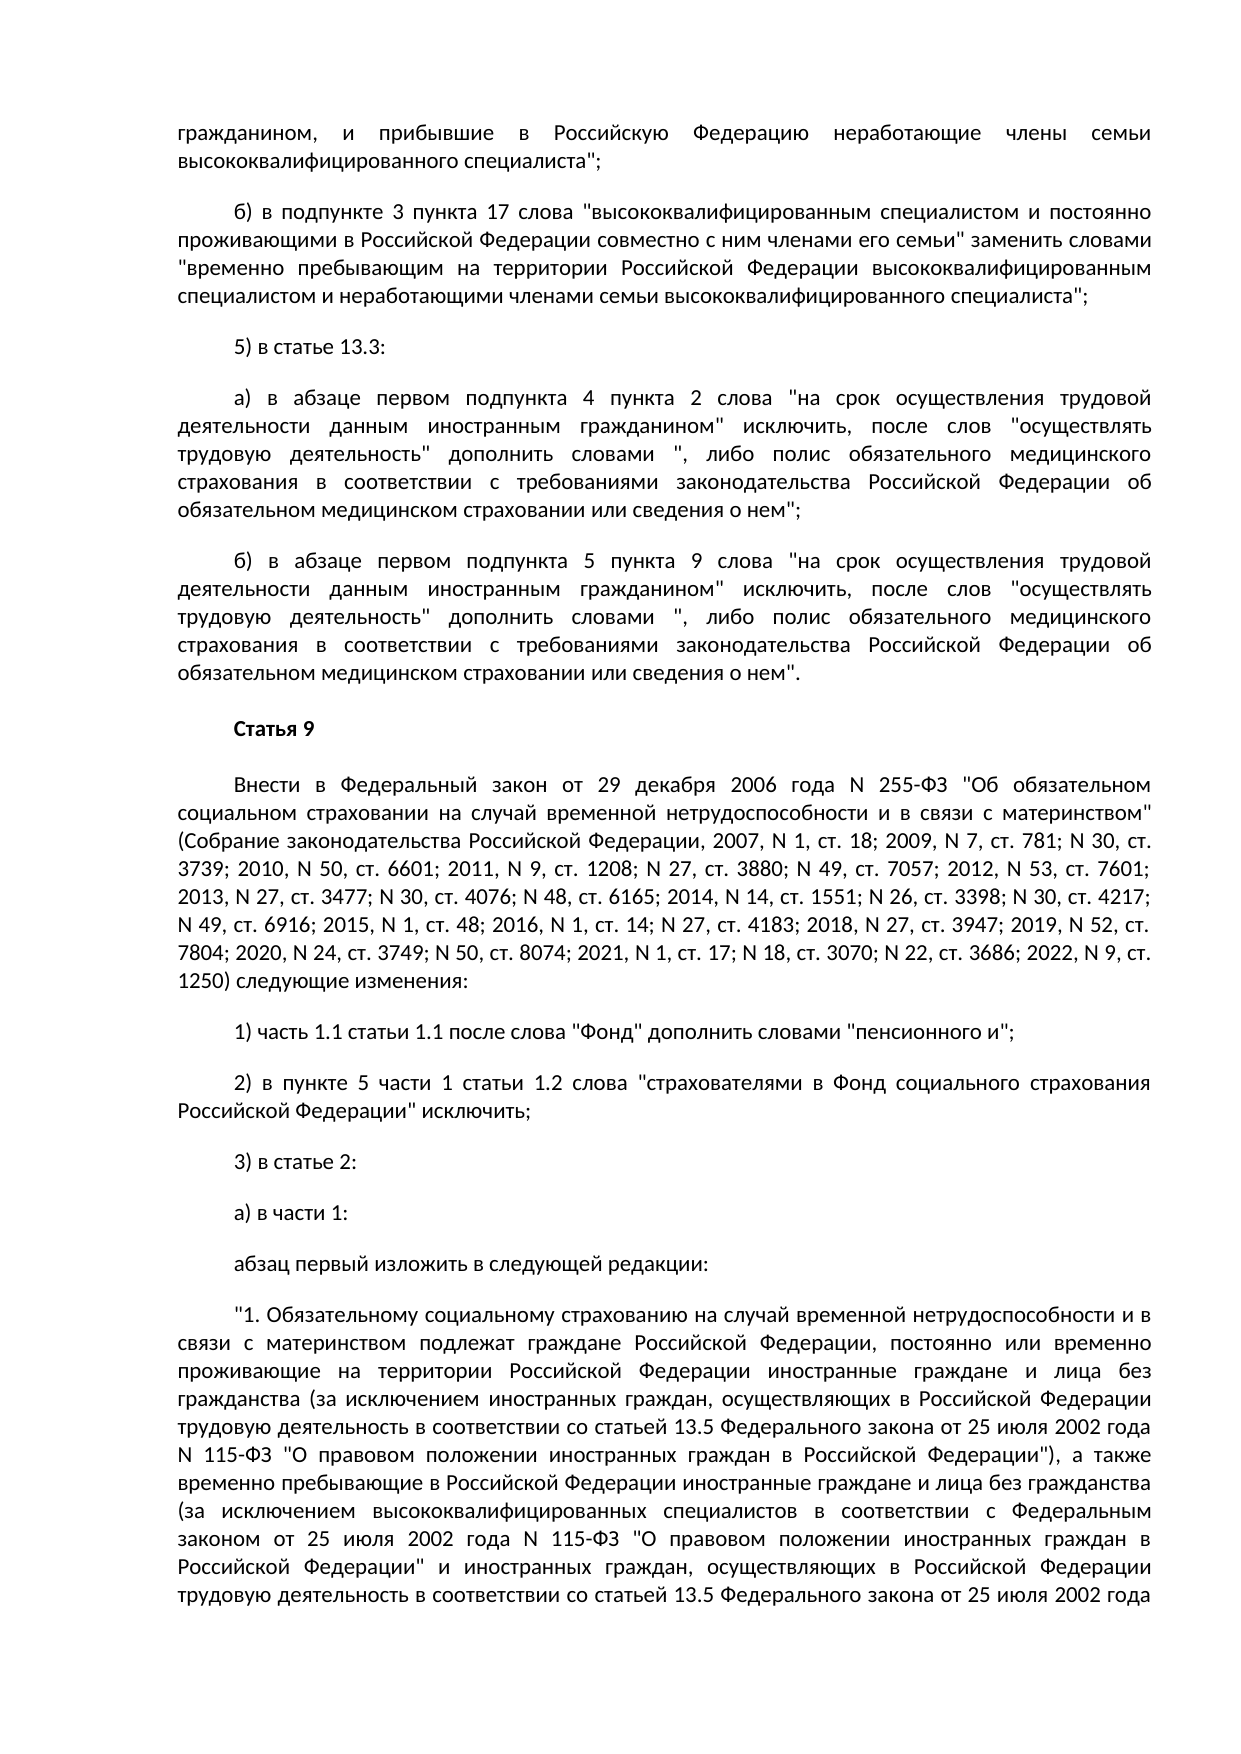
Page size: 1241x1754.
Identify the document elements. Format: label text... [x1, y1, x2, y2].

text абзац первый изложить в следующей редакции: [177, 1249, 1152, 1277]
text 1) часть 1.1 статьи 1.1 после слова "Фонд" дополнить словами "пенсионного и"; [177, 1017, 1152, 1045]
text б) в подпункте 3 пункта 17 слова "высококвалифицированным специалистом и постоянно проживающими в Российской Федерации совместно с ним членами его семьи" заменить словами "временно пребывающим на территории Российской Федерации высококвалифицированным специалистом и неработающими членами семьи высококвалифицированного специалиста"; [177, 197, 1152, 309]
text 5) в статье 13.3: [177, 332, 1152, 360]
text Внести в Федеральный закон от 29 декабря 2006 года N 255-ФЗ "Об обязательном социальном страховании на случай временной нетрудоспособности и в связи с материнством" (Собрание законодательства Российской Федерации, 2007, N 1, ст. 18; 2009, N 7, ст. 781; N 30, ст. 3739; 2010, N 50, ст. 6601; 2011, N 9, ст. 1208; N 27, ст. 3880; N 49, ст. 7057; 2012, N 53, ст. 7601; 2013, N 27, ст. 3477; N 30, ст. 4076; N 48, ст. 6165; 2014, N 14, ст. 1551; N 26, ст. 3398; N 30, ст. 4217; N 49, ст. 6916; 2015, N 1, ст. 48; 2016, N 1, ст. 14; N 27, ст. 4183; 2018, N 27, ст. 3947; 2019, N 52, ст. 7804; 2020, N 24, ст. 3749; N 50, ст. 8074; 2021, N 1, ст. 17; N 18, ст. 3070; N 22, ст. 3686; 2022, N 9, ст. 1250) следующие изменения: [177, 770, 1152, 994]
text 3) в статье 2: [177, 1147, 1152, 1175]
text а) в абзаце первом подпункта 4 пункта 2 слова "на срок осуществления трудовой деятельности данным иностранным гражданином" исключить, после слов "осуществлять трудовую деятельность" дополнить словами ", либо полис обязательного медицинского страхования в соответствии с требованиями законодательства Российской Федерации об обязательном медицинском страховании или сведения о нем"; [177, 383, 1152, 523]
text а) в части 1: [177, 1198, 1152, 1226]
title Статья 9 [177, 714, 1152, 742]
text 2) в пункте 5 части 1 статьи 1.2 слова "страхователями в Фонд социального страхования Российской Федерации" исключить; [177, 1068, 1152, 1124]
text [177, 1300, 1152, 1608]
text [177, 118, 1152, 174]
text б) в абзаце первом подпункта 5 пункта 9 слова "на срок осуществления трудовой деятельности данным иностранным гражданином" исключить, после слов "осуществлять трудовую деятельность" дополнить словами ", либо полис обязательного медицинского страхования в соответствии с требованиями законодательства Российской Федерации об обязательном медицинском страховании или сведения о нем". [177, 546, 1152, 686]
